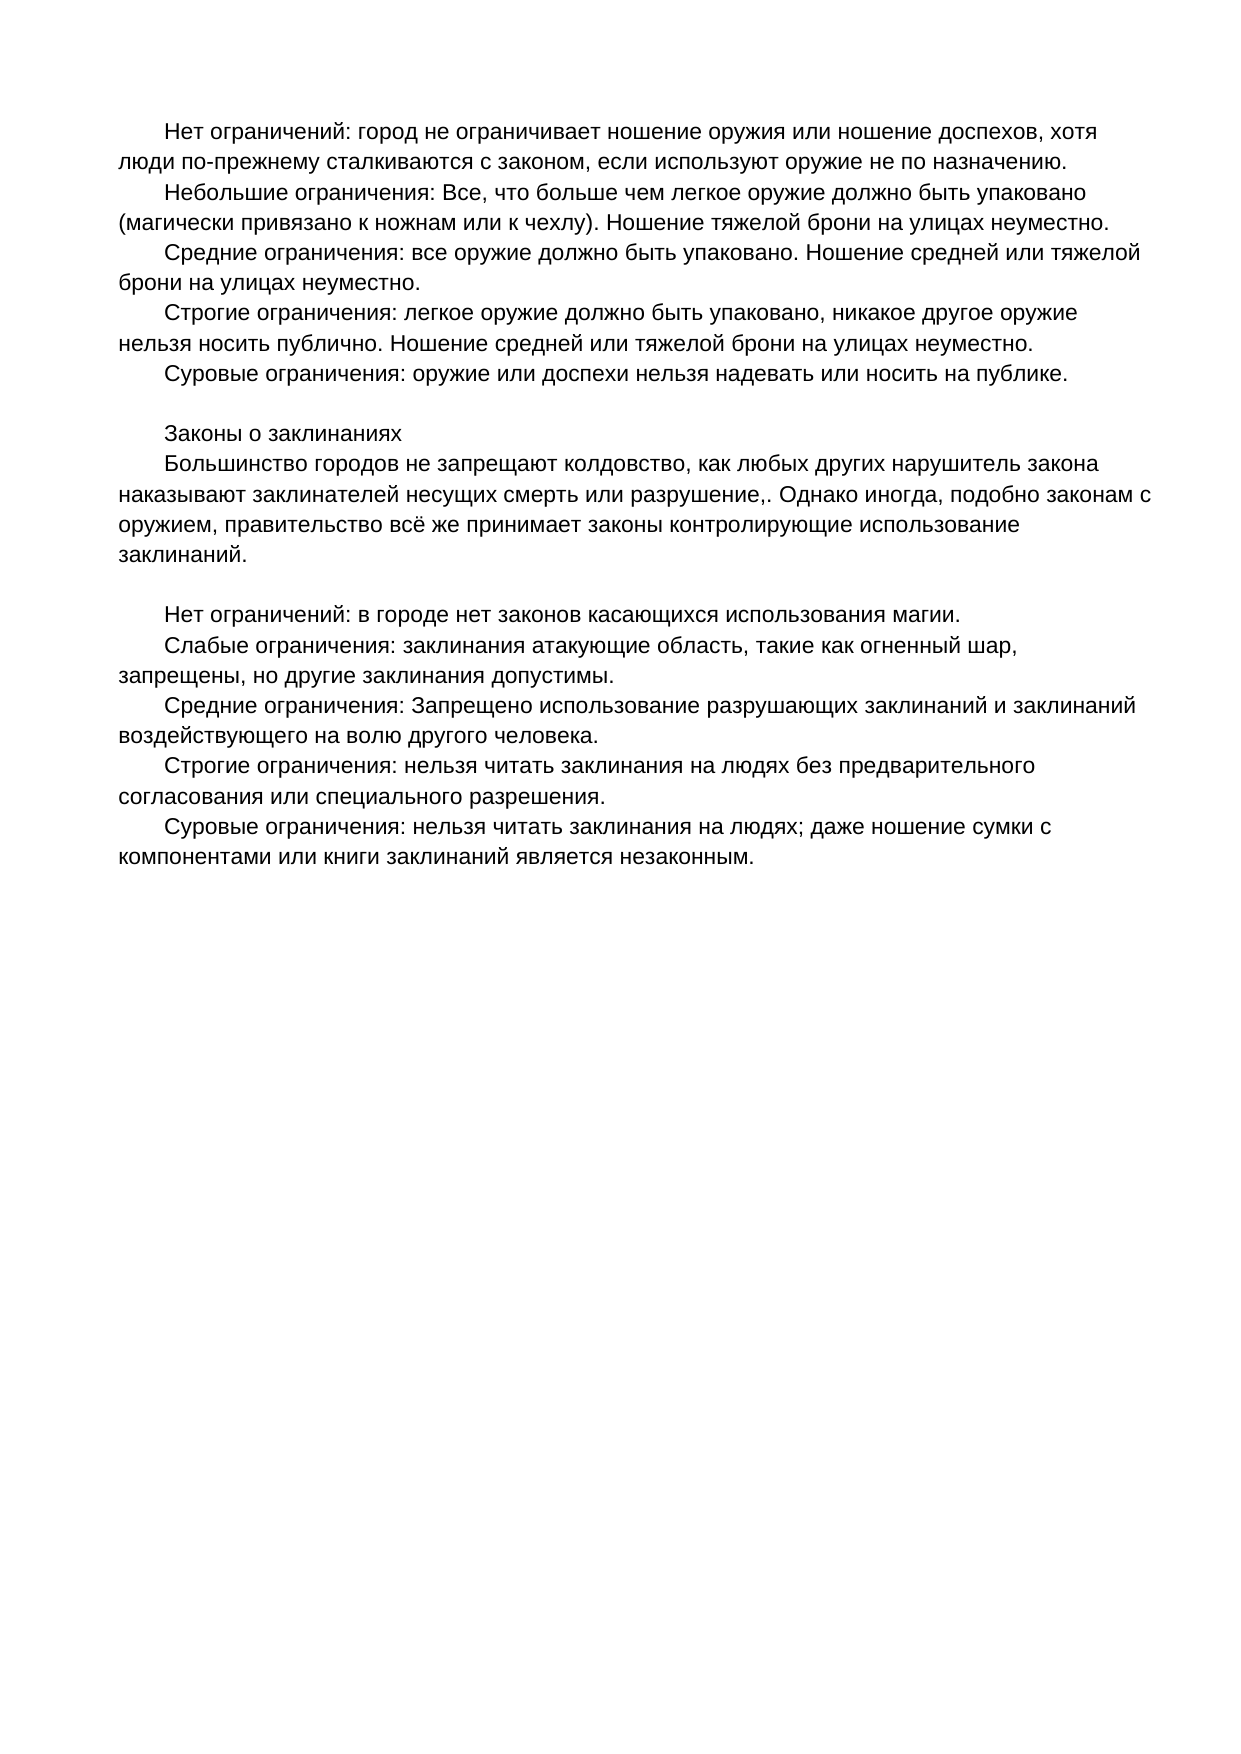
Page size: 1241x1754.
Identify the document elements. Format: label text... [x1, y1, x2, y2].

text Строгие ограничения: легкое оружие должно быть упаковано, никакое другое оружие нельзя носить публично. Ношение средней или тяжелой брони на улицах неуместно. [118, 299, 1152, 356]
text Суровые ограничения: нельзя читать заклинания на людях; даже ношение сумки с компонентами или книги заклинаний является незаконным. [118, 813, 1152, 869]
text Слабые ограничения: заклинания атакующие область, такие как огненный шар, запрещены, но другие заклинания допустимы. [118, 632, 1152, 688]
text Небольшие ограничения: Все, что больше чем легкое оружие должно быть упаковано (магически привязано к ножнам или к чехлу). Ношение тяжелой брони на улицах неуместно. [118, 178, 1152, 235]
text Средние ограничения: все оружие должно быть упаковано. Ношение средней или тяжелой брони на улицах неуместно. [118, 239, 1152, 296]
text Нет ограничений: город не ограничивает ношение оружия или ношение доспехов, хотя люди по-прежнему сталкиваются с законом, если используют оружие не по назначению. [118, 118, 1152, 175]
text Суровые ограничения: оружие или доспехи нельзя надевать или носить на публике. [118, 360, 1152, 386]
text Законы о заклинаниях [118, 420, 1152, 447]
text Большинство городов не запрещают колдовство, как любых других нарушитель закона наказывают заклинателей несущих смерть или разрушение,. Однако иногда, подобно законам с оружием, правительство всё же принимает законы контролирующие использование заклинаний. [118, 450, 1152, 567]
text Нет ограничений: в городе нет законов касающихся использования магии. [118, 601, 1152, 628]
text Средние ограничения: Запрещено использование разрушающих заклинаний и заклинаний воздействующего на волю другого человека. [118, 692, 1152, 749]
text Строгие ограничения: нельзя читать заклинания на людях без предварительного согласования или специального разрешения. [118, 752, 1152, 809]
